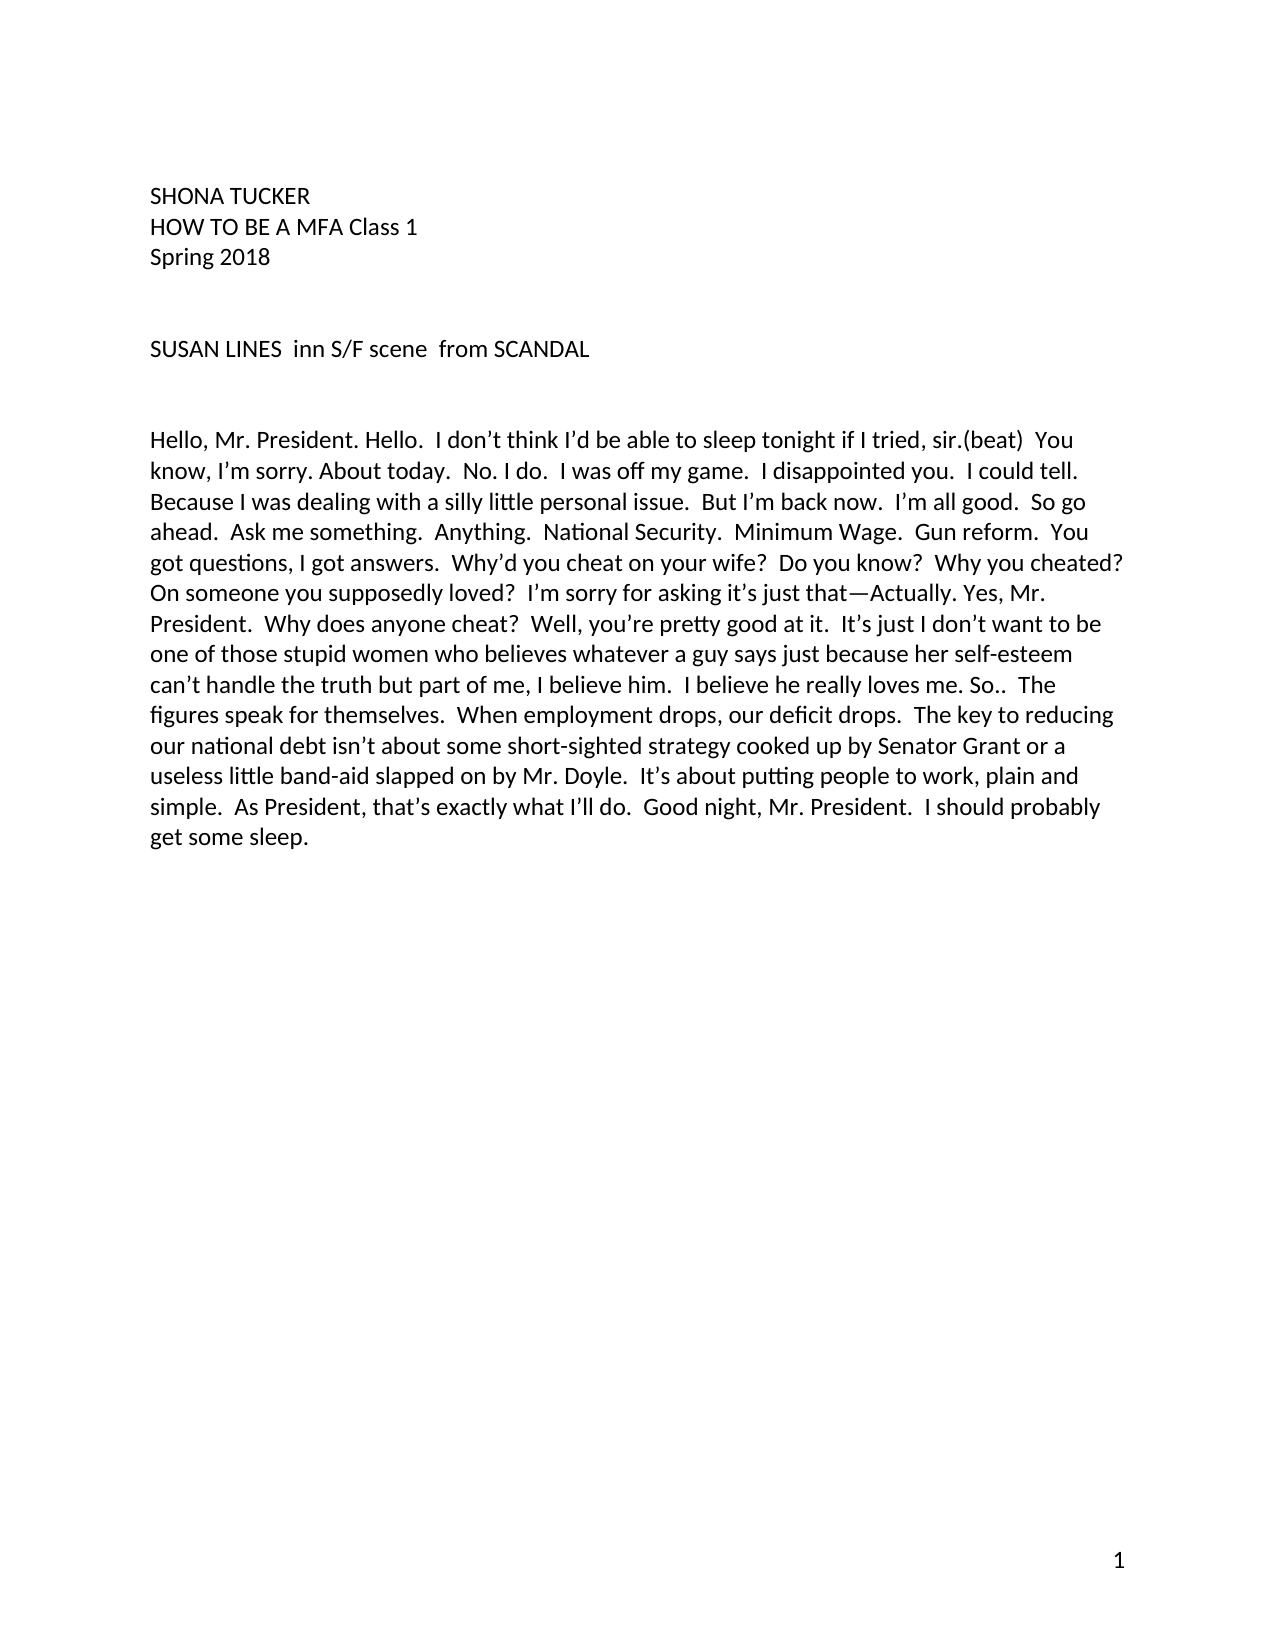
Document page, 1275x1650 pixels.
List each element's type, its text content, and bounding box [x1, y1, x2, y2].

text SUSAN LINES inn S/F scene from SCANDAL [150, 333, 1125, 364]
text Spring 2018 [150, 242, 1125, 272]
text SHONA TUCKER [150, 181, 1125, 211]
text HOW TO BE A MFA Class 1 [150, 211, 1125, 242]
text Hello, Mr. President. Hello. I don’t think I’d be able to sleep tonight if I tried, sir.(beat) You know, I’m sorry. About today. No. I do. I was off my game. I disappointed you. I could tell. Because I was dealing with a silly little personal issue. But I’m back now. I’m all good. So go ahead. Ask me something. Anything. National Security. Minimum Wage. Gun reform. You got questions, I got answers. Why’d you cheat on your wife? Do you know? Why you cheated? On someone you supposedly loved? I’m sorry for asking it’s just that—Actually. Yes, Mr. President. Why does anyone cheat? Well, you’re pretty good at it. It’s just I don’t want to be one of those stupid women who believes whatever a guy says just because her self-esteem can’t handle the truth but part of me, I believe him. I believe he really loves me. So.. The figures speak for themselves. When employment drops, our deficit drops. The key to reducing our national debt isn’t about some short-sighted strategy cooked up by Senator Grant or a useless little band-aid slapped on by Mr. Doyle. It’s about putting people to work, plain and simple. As President, that’s exactly what I’ll do. Good night, Mr. President. I should probably get some sleep. [150, 425, 1125, 852]
